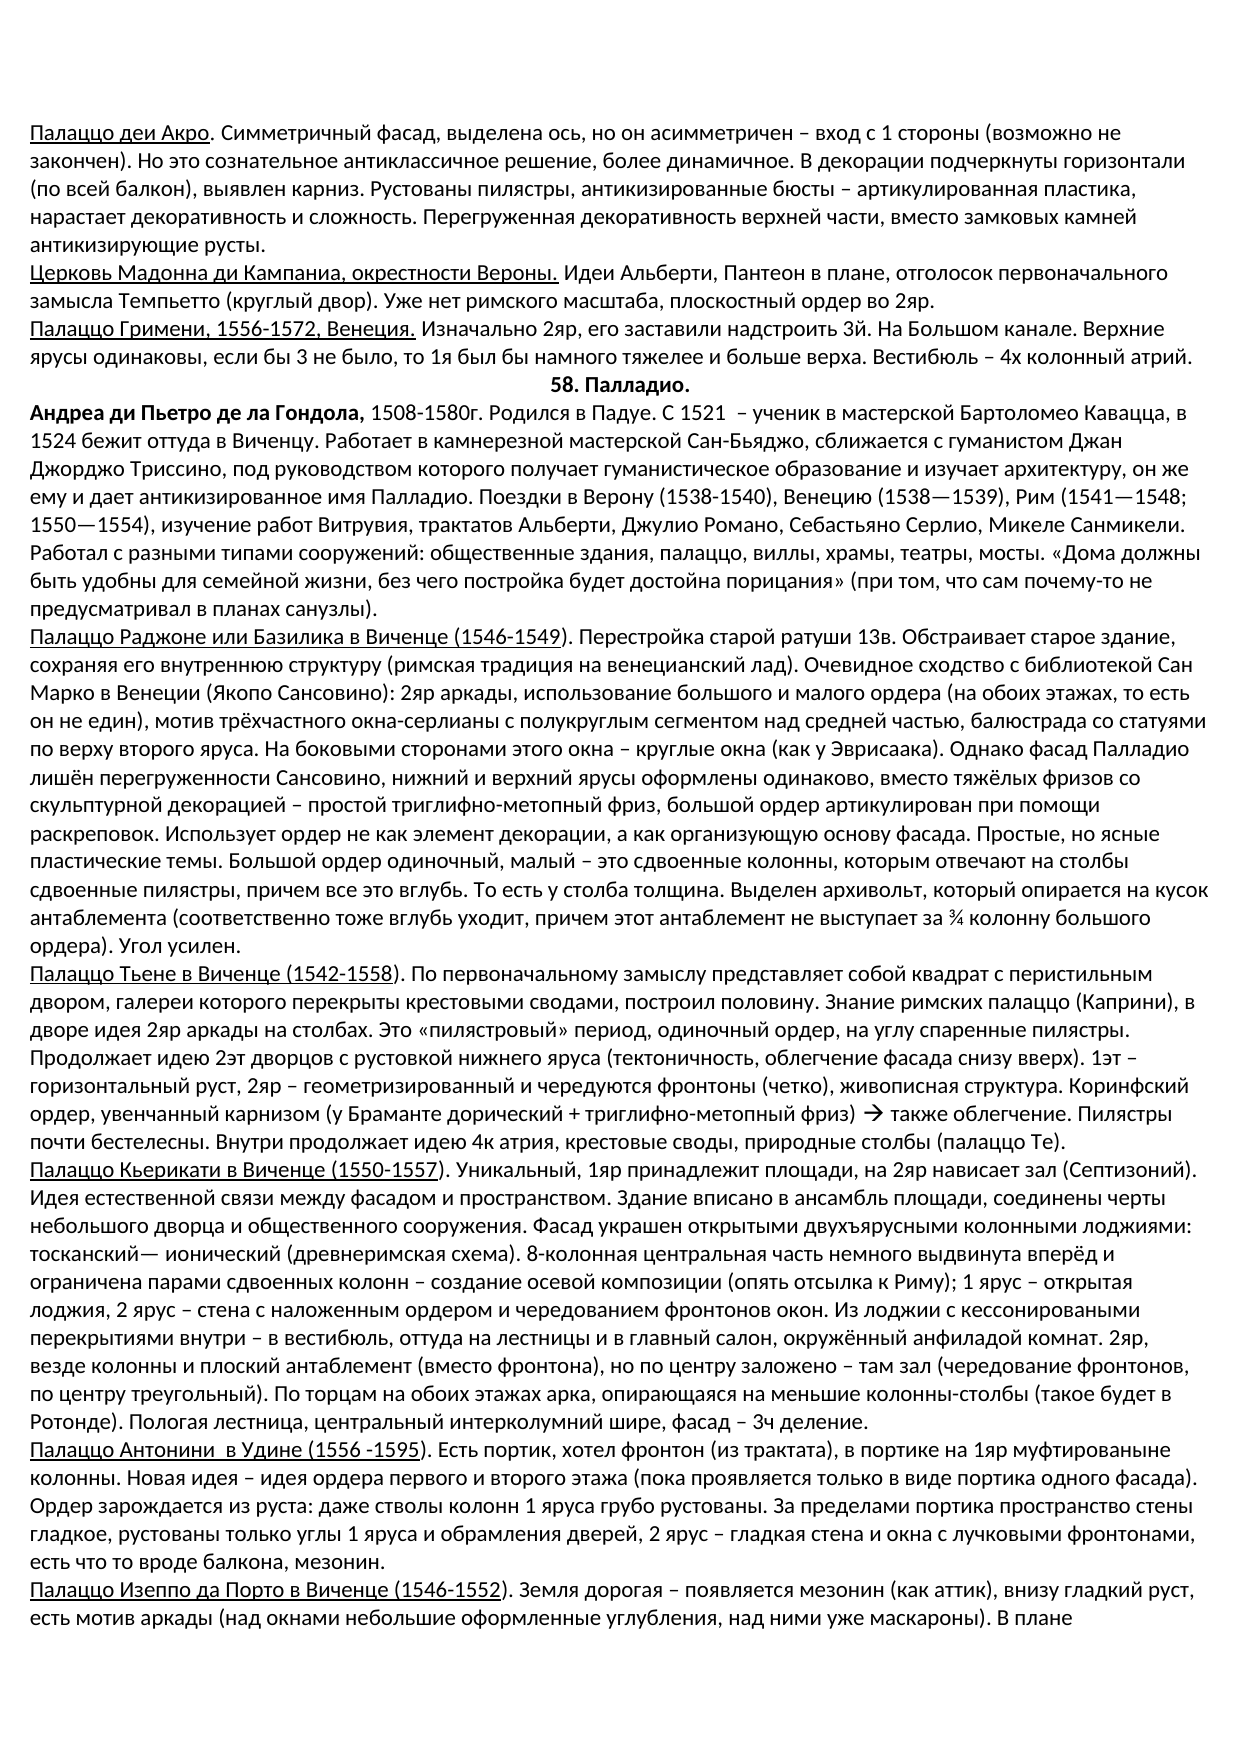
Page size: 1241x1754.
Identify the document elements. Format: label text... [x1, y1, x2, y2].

text Палаццо деи Акро. Симметричный фасад, выделена ось, но он асимметричен – вход с 1 стороны (возможно не закончен). Но это сознательное антиклассичное решение, более динамичное. В декорации подчеркнуты горизонтали (по всей балкон), выявлен карниз. Рустованы пилястры, антикизированные бюсты – артикулированная пластика, нарастает декоративность и сложность. Перегруженная декоративность верхней части, вместо замковых камней антикизирующие русты. [29, 118, 1211, 258]
text Палаццо Тьене в Виченце (1542-1558). По первоначальному замыслу представляет собой квадрат с перистильным двором, галереи которого перекрыты крестовыми сводами, построил половину. Знание римских палаццо (Каприни), в дворе идея 2яр аркады на столбах. Это «пилястровый» период, одиночный ордер, на углу спаренные пилястры. Продолжает идею 2эт дворцов с рустовкой нижнего яруса (тектоничность, облегчение фасада снизу вверх). 1эт – горизонтальный руст, 2яр – геометризированный и чередуются фронтоны (четко), живописная структура. Коринфский ордер, увенчанный карнизом (у Браманте дорический + триглифно-метопный фриз) также облегчение. Пилястры почти бестелесны. Внутри продолжает идею 4к атрия, крестовые своды, природные столбы (палаццо Те). [29, 959, 1211, 1155]
text Палаццо Кьерикати в Виченце (1550-1557). Уникальный, 1яр принадлежит площади, на 2яр нависает зал (Септизоний). Идея естественной связи между фасадом и пространством. Здание вписано в ансамбль площади, соединены черты небольшого дворца и общественного сооружения. Фасад украшен открытыми двухъярусными колонными лоджиями: тосканский— ионический (древнеримская схема). 8-колонная центральная часть немного выдвинута вперёд и ограничена парами сдвоенных колонн – создание осевой композиции (опять отсылка к Риму); 1 ярус – открытая лоджия, 2 ярус – стена с наложенным ордером и чередованием фронтонов окон. Из лоджии с кессонироваными перекрытиями внутри – в вестибюль, оттуда на лестницы и в главный салон, окружённый анфиладой комнат. 2яр, везде колонны и плоский антаблемент (вместо фронтона), но по центру заложено – там зал (чередование фронтонов, по центру треугольный). По торцам на обоих этажах арка, опирающаяся на меньшие колонны-столбы (такое будет в Ротонде). Пологая лестница, центральный интерколумний шире, фасад – 3ч деление. [29, 1155, 1211, 1435]
text Андреа ди Пьетро де ла Гондола, 1508-1580г. Родился в Падуе. С 1521 – ученик в мастерской Бартоломео Кавацца, в 1524 бежит оттуда в Виченцу. Работает в камнерезной мастерской Сан-Бьяджо, сближается с гуманистом Джан Джорджо Триссино, под руководством которого получает гуманистическое образование и изучает архитектуру, он же ему и дает антикизированное имя Палладио. Поездки в Верону (1538-1540), Венецию (1538—1539), Рим (1541—1548; 1550—1554), изучение работ Витрувия, трактатов Альберти, Джулио Романо, Себастьяно Серлио, Микеле Санмикели. Работал с разными типами сооружений: общественные здания, палаццо, виллы, храмы, театры, мосты. «Дома должны быть удобны для семейной жизни, без чего постройка будет достойна порицания» (при том, что сам почему-то не предусматривал в планах санузлы). [29, 398, 1211, 622]
text Церковь Мадонна ди Кампаниа, окрестности Вероны. Идеи Альберти, Пантеон в плане, отголосок первоначального замысла Темпьетто (круглый двор). Уже нет римского масштаба, плоскостный ордер во 2яр. [29, 258, 1211, 314]
text Палаццо Антонини в Удине (1556 -1595). Есть портик, хотел фронтон (из трактата), в портике на 1яр муфтированыне колонны. Новая идея – идея ордера первого и второго этажа (пока проявляется только в виде портика одного фасада). Ордер зарождается из руста: даже стволы колонн 1 яруса грубо рустованы. За пределами портика пространство стены гладкое, рустованы только углы 1 яруса и обрамления дверей, 2 ярус – гладкая стена и окна с лучковыми фронтонами, есть что то вроде балкона, мезонин. [29, 1435, 1211, 1575]
text Палаццо Раджоне или Базилика в Виченце (1546-1549). Перестройка старой ратуши 13в. Обстраивает старое здание, сохраняя его внутреннюю структуру (римская традиция на венецианский лад). Очевидное сходство с библиотекой Сан Марко в Венеции (Якопо Сансовино): 2яр аркады, использование большого и малого ордера (на обоих этажах, то есть он не един), мотив трёхчастного окна-серлианы с полукруглым сегментом над средней частью, балюстрада со статуями по верху второго яруса. На боковыми сторонами этого окна – круглые окна (как у Эврисаака). Однако фасад Палладио лишён перегруженности Сансовино, нижний и верхний ярусы оформлены одинаково, вместо тяжёлых фризов со скульптурной декорацией – простой триглифно-метопный фриз, большой ордер артикулирован при помощи раскреповок. Использует ордер не как элемент декорации, а как организующую основу фасада. Простые, но ясные пластические темы. Большой ордер одиночный, малый – это сдвоенные колонны, которым отвечают на столбы сдвоенные пилястры, причем все это вглубь. То есть у столба толщина. Выделен архивольт, который опирается на кусок антаблемента (соответственно тоже вглубь уходит, причем этот антаблемент не выступает за ¾ колонну большого ордера). Угол усилен. [29, 622, 1211, 959]
text Палаццо Гримени, 1556-1572, Венеция. Изначально 2яр, его заставили надстроить 3й. На Большом канале. Верхние ярусы одинаковы, если бы 3 не было, то 1я был бы намного тяжелее и больше верха. Вестибюль – 4х колонный атрий. [29, 314, 1211, 370]
text 58. Палладио. [29, 370, 1211, 398]
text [29, 1575, 1211, 1631]
